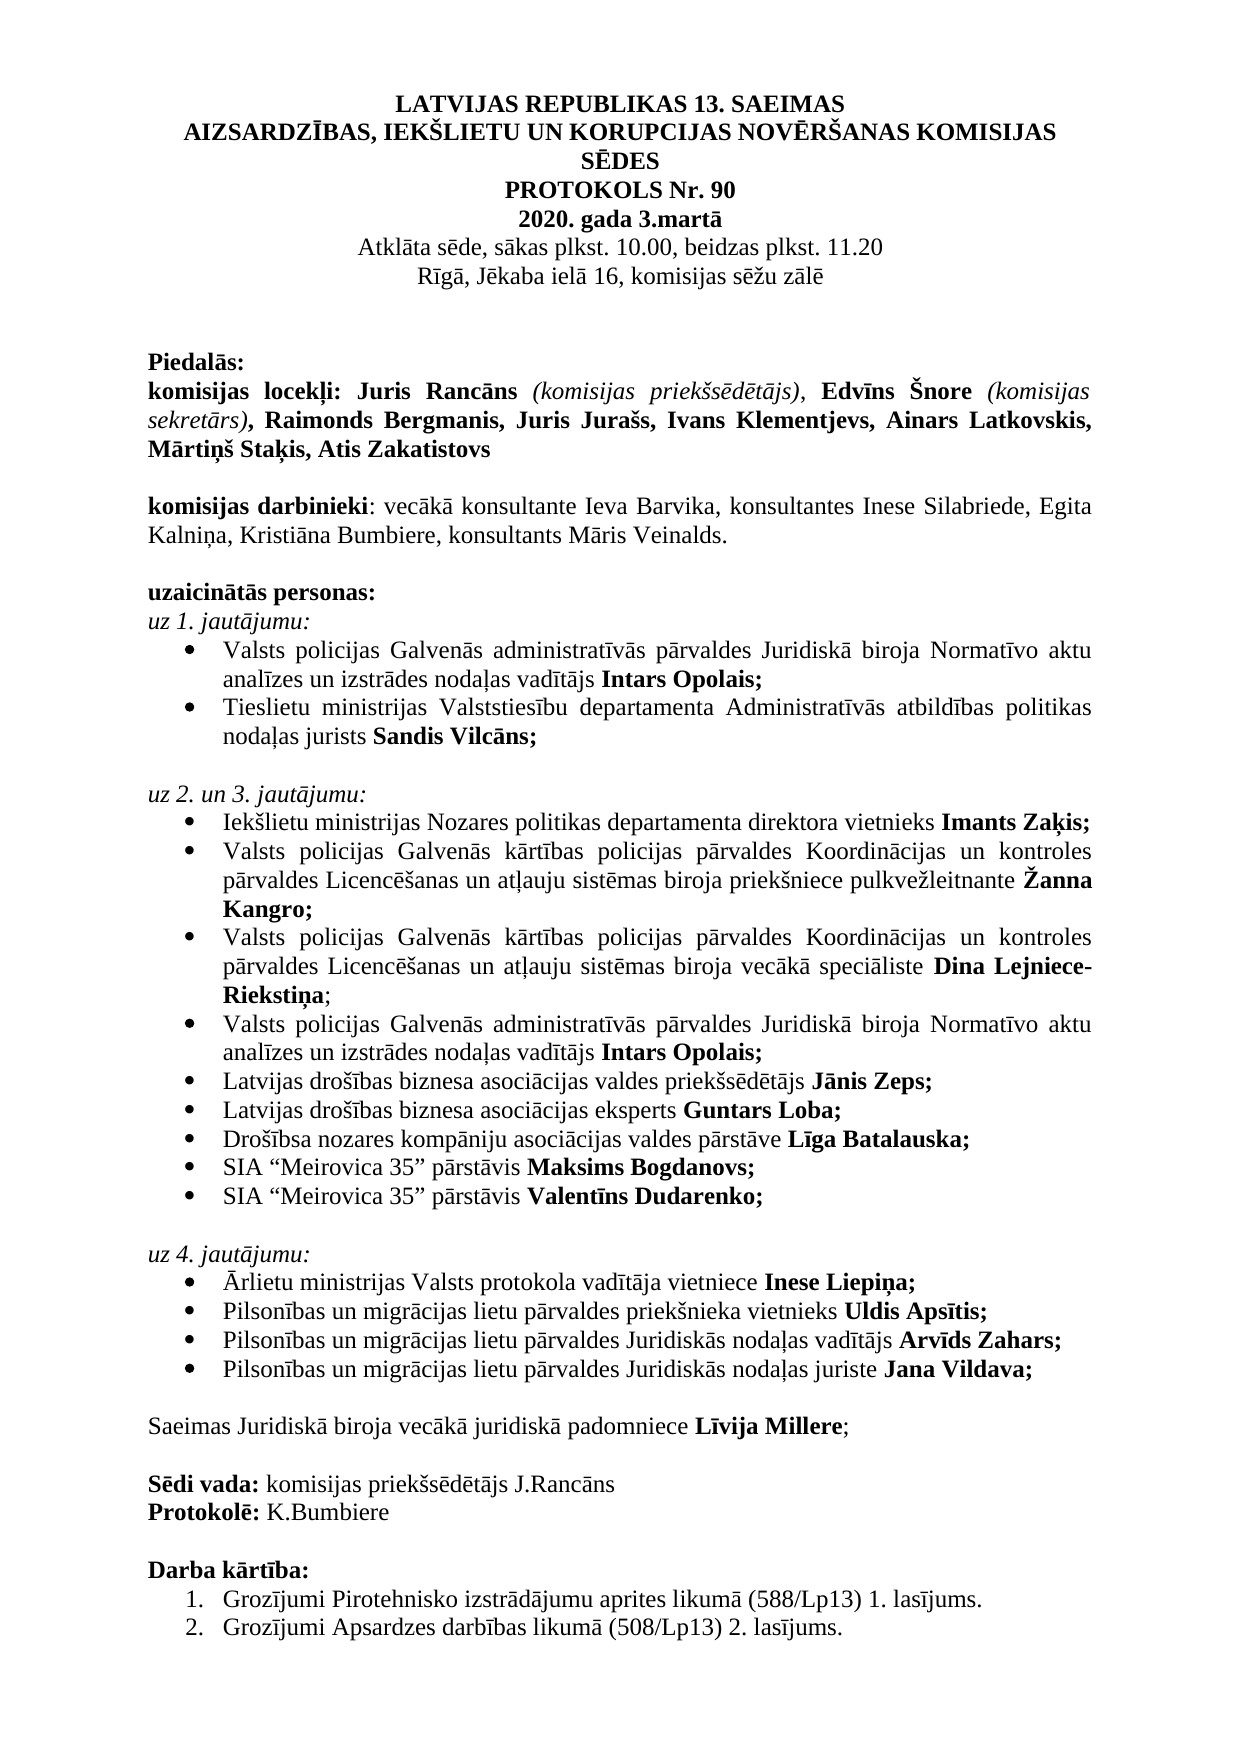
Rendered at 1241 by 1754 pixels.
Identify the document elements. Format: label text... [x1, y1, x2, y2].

list Grozījumi Pirotehnisko izstrādājumu aprites likumā (588/Lp13) 1. lasījums. [185, 1584, 1092, 1612]
list SIA “Meirovica 35” pārstāvis Maksims Bogdanovs; [185, 1152, 1092, 1181]
list Valsts policijas Galvenās administratīvās pārvaldes Juridiskā biroja Normatīvo aktu analīzes un izstrādes nodaļas vadītājs Intars Opolais; [185, 635, 1092, 692]
list Pilsonības un migrācijas lietu pārvaldes Juridiskās nodaļas juriste Jana Vildava; [185, 1354, 1092, 1382]
list uz 2. un 3. jautājumu: [148, 779, 1092, 807]
list komisijas darbinieki: vecākā konsultante Ieva Barvika, konsultantes Inese Silabriede, Egita Kalniņa, Kristiāna Bumbiere, konsultants Māris Veinalds. [148, 491, 1092, 549]
text PROTOKOLS Nr. 90 [148, 175, 1092, 204]
text Saeimas Juridiskā biroja vecākā juridiskā padomniece Līvija Millere; [148, 1411, 1092, 1440]
title LATVIJAS REPUBLIKAS 13. SAEIMAS [148, 89, 1092, 117]
list Valsts policijas Galvenās administratīvās pārvaldes Juridiskā biroja Normatīvo aktu analīzes un izstrādes nodaļas vadītājs Intars Opolais; [185, 1009, 1092, 1066]
list uz 1. jautājumu: [148, 606, 1092, 635]
list Iekšlietu ministrijas Nozares politikas departamenta direktora vietnieks Imants Zaķis; [185, 807, 1092, 836]
text 2020. gada 3.martā [148, 204, 1092, 232]
list Tieslietu ministrijas Valststiesību departamenta Administratīvās atbildības politikas nodaļas jurists Sandis Vilcāns; [185, 692, 1092, 750]
title AIZSARDZĪBAS, IEKŠLIETU UN KORUPCIJAS NOVĒRŠANAS KOMISIJAS SĒDES [148, 117, 1092, 175]
list Pilsonības un migrācijas lietu pārvaldes priekšnieka vietnieks Uldis Apsītis; [185, 1296, 1092, 1325]
list uzaicinātās personas: [148, 577, 1092, 606]
list Drošībsa nozares kompāniju asociācijas valdes pārstāve Līga Batalauska; [185, 1124, 1092, 1152]
text Piedalās: [148, 347, 1092, 376]
list Grozījumi Apsardzes darbības likumā (508/Lp13) 2. lasījums. [185, 1612, 1092, 1641]
text Protokolē: K.Bumbiere [148, 1497, 1092, 1526]
list Latvijas drošības biznesa asociācijas valdes priekšsēdētājs Jānis Zeps; [185, 1066, 1092, 1095]
list Valsts policijas Galvenās kārtības policijas pārvaldes Koordinācijas un kontroles pārvaldes Licencēšanas un atļauju sistēmas biroja priekšniece pulkvežleitnante Žanna Kangro; [185, 836, 1092, 922]
text komisijas locekļi: Juris Rancāns (komisijas priekšsēdētājs), Edvīns Šnore (komisijas sekretārs), Raimonds Bergmanis, Juris Jurašs, Ivans Klementjevs, Ainars Latkovskis, Mārtiņš Staķis, Atis Zakatistovs [148, 376, 1092, 462]
text Darba kārtība: [148, 1555, 1092, 1584]
list Pilsonības un migrācijas lietu pārvaldes Juridiskās nodaļas vadītājs Arvīds Zahars; [185, 1325, 1092, 1354]
text Rīgā, Jēkaba ielā 16, komisijas sēžu zālē [148, 261, 1092, 290]
list Ārlietu ministrijas Valsts protokola vadītāja vietniece Inese Liepiņa; [185, 1267, 1092, 1296]
text Atklāta sēde, sākas plkst. 10.00, beidzas plkst. 11.20 [148, 232, 1092, 261]
list uz 4. jautājumu: [148, 1239, 1092, 1267]
list SIA “Meirovica 35” pārstāvis Valentīns Dudarenko; [185, 1181, 1092, 1210]
list Valsts policijas Galvenās kārtības policijas pārvaldes Koordinācijas un kontroles pārvaldes Licencēšanas un atļauju sistēmas biroja vecākā speciāliste Dina Lejniece-Riekstiņa; [185, 922, 1092, 1009]
list Latvijas drošības biznesa asociācijas eksperts Guntars Loba; [185, 1095, 1092, 1124]
text Sēdi vada: komisijas priekšsēdētājs J.Rancāns [148, 1469, 1092, 1497]
